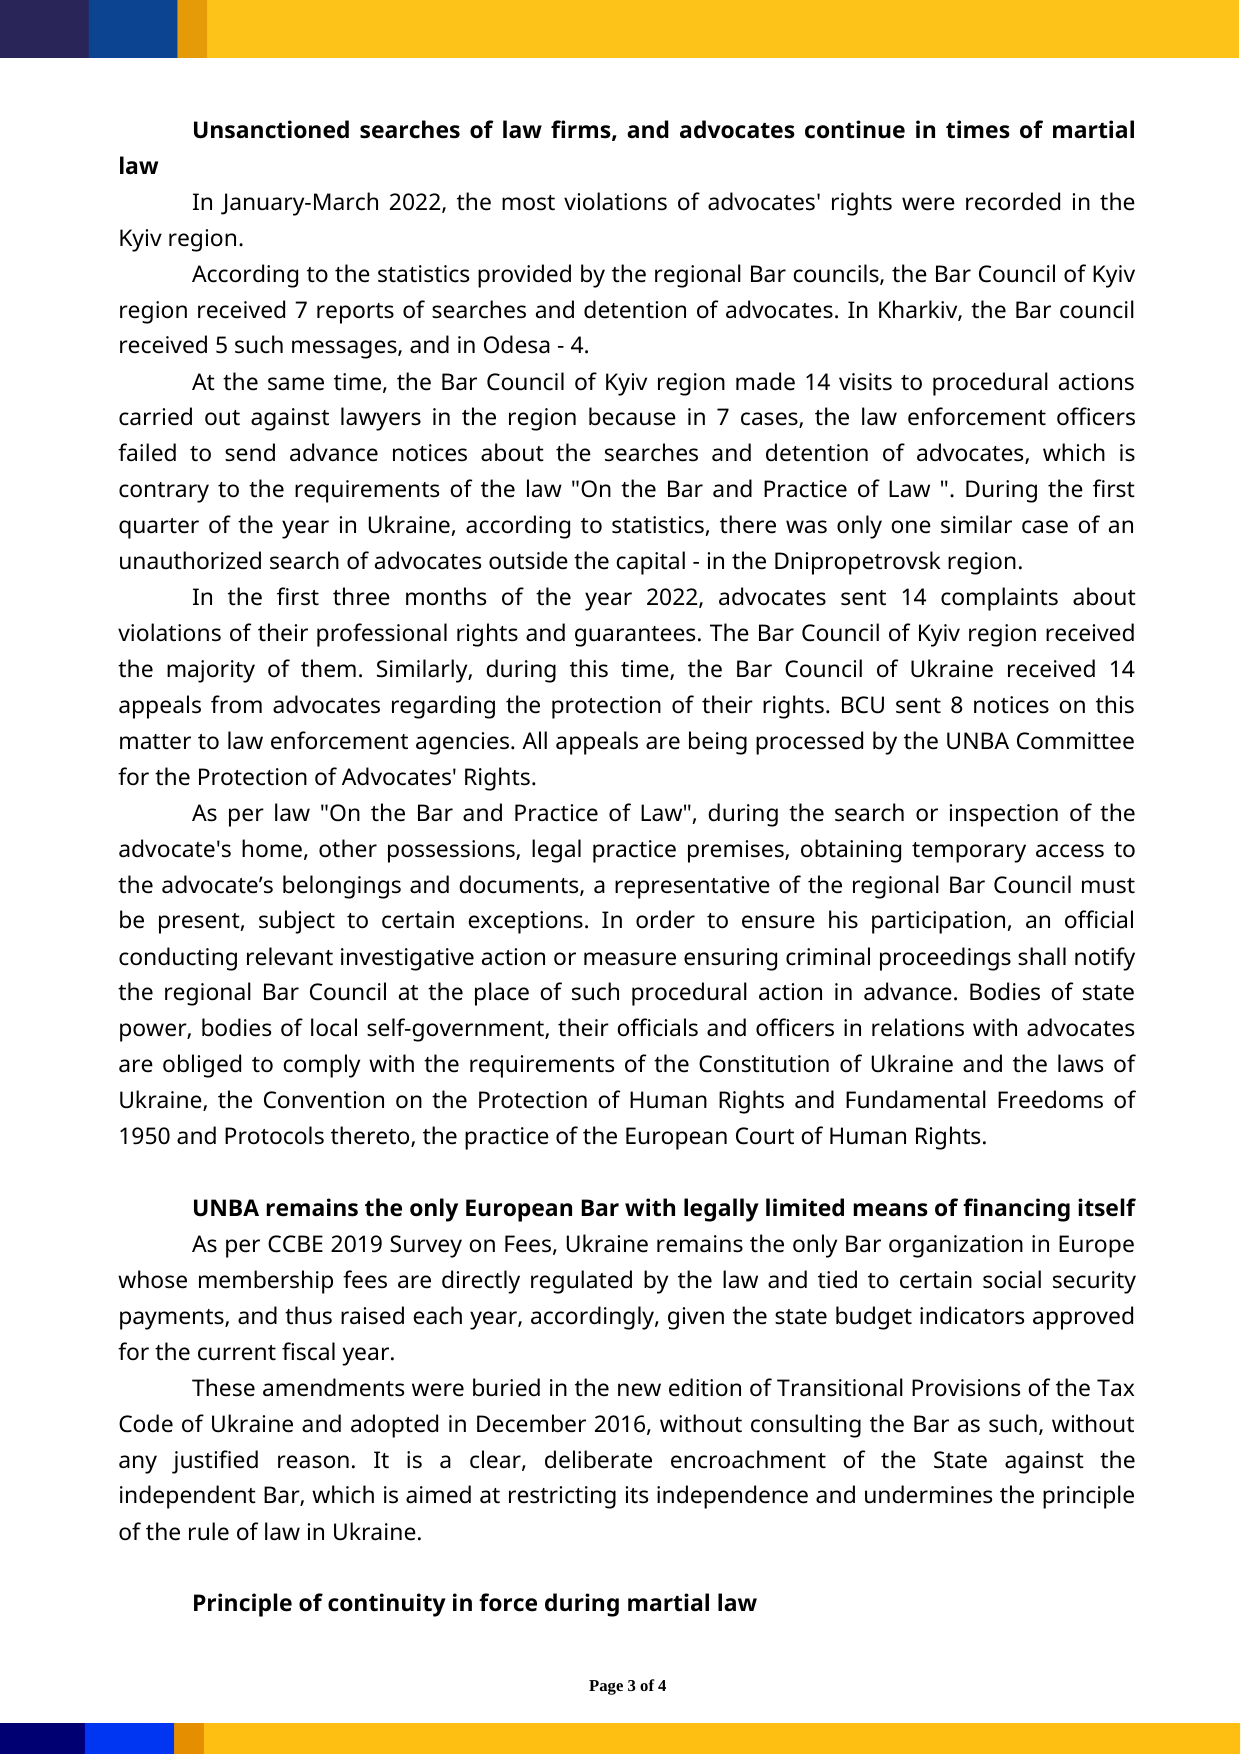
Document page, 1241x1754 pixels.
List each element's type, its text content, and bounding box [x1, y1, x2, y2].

text Principle of continuity in force during martial law [118, 1587, 1137, 1618]
text UNBA remains the only European Bar with legally limited means of financing itself [118, 1192, 1137, 1223]
text In January-March 2022, the most violations of advocates' rights were recorded in the Kyiv region. [118, 186, 1137, 253]
text Unsanctioned searches of law firms, and advocates continue in times of martial law [118, 114, 1137, 181]
text At the same time, the Bar Council of Kyiv region made 14 visits to procedural actions carried out against lawyers in the region because in 7 cases, the law enforcement officers failed to send advance notices about the searches and detention of advocates, which is contrary to the requirements of the law "On the Bar and Practice of Law ". During the first quarter of the year in Ukraine, according to statistics, there was only one similar case of an unauthorized search of advocates outside the capital - in the Dnipropetrovsk region. [118, 365, 1137, 576]
text These amendments were buried in the new edition of Transitional Provisions of the Tax Code of Ukraine and adopted in December 2016, without consulting the Bar as such, without any justified reason. It is a clear, deliberate encroachment of the State against the independent Bar, which is aimed at restricting its independence and undermines the principle of the rule of law in Ukraine. [118, 1372, 1137, 1547]
text As per law "On the Bar and Practice of Law", during the search or inspection of the advocate's home, other possessions, legal practice premises, obtaining temporary access to the advocate’s belongings and documents, a representative of the regional Bar Council must be present, subject to certain exceptions. In order to ensure his participation, an official conducting relevant investigative action or measure ensuring criminal proceedings shall notify the regional Bar Council at the place of such procedural action in advance. Bodies of state power, bodies of local self-government, their officials and officers in relations with advocates are obliged to comply with the requirements of the Constitution of Ukraine and the laws of Ukraine, the Convention on the Protection of Human Rights and Fundamental Freedoms of 1950 and Protocols thereto, the practice of the European Court of Human Rights. [118, 797, 1137, 1151]
picture [0, 0, 1239, 58]
text As per CCBE 2019 Survey on Fees, Ukraine remains the only Bar organization in Europe whose membership fees are directly regulated by the law and tied to certain social security payments, and thus raised each year, accordingly, given the state budget indicators approved for the current fiscal year. [118, 1228, 1137, 1367]
text According to the statistics provided by the regional Bar councils, the Bar Council of Kyiv region received 7 reports of searches and detention of advocates. In Kharkiv, the Bar council received 5 such messages, and in Odesa - 4. [118, 258, 1137, 361]
picture [0, 1723, 1241, 1754]
text In the first three months of the year 2022, advocates sent 14 complaints about violations of their professional rights and guarantees. The Bar Council of Kyiv region received the majority of them. Similarly, during this time, the Bar Council of Ukraine received 14 appeals from advocates regarding the protection of their rights. BCU sent 8 notices on this matter to law enforcement agencies. All appeals are being processed by the UNBA Committee for the Protection of Advocates' Rights. [118, 581, 1137, 792]
